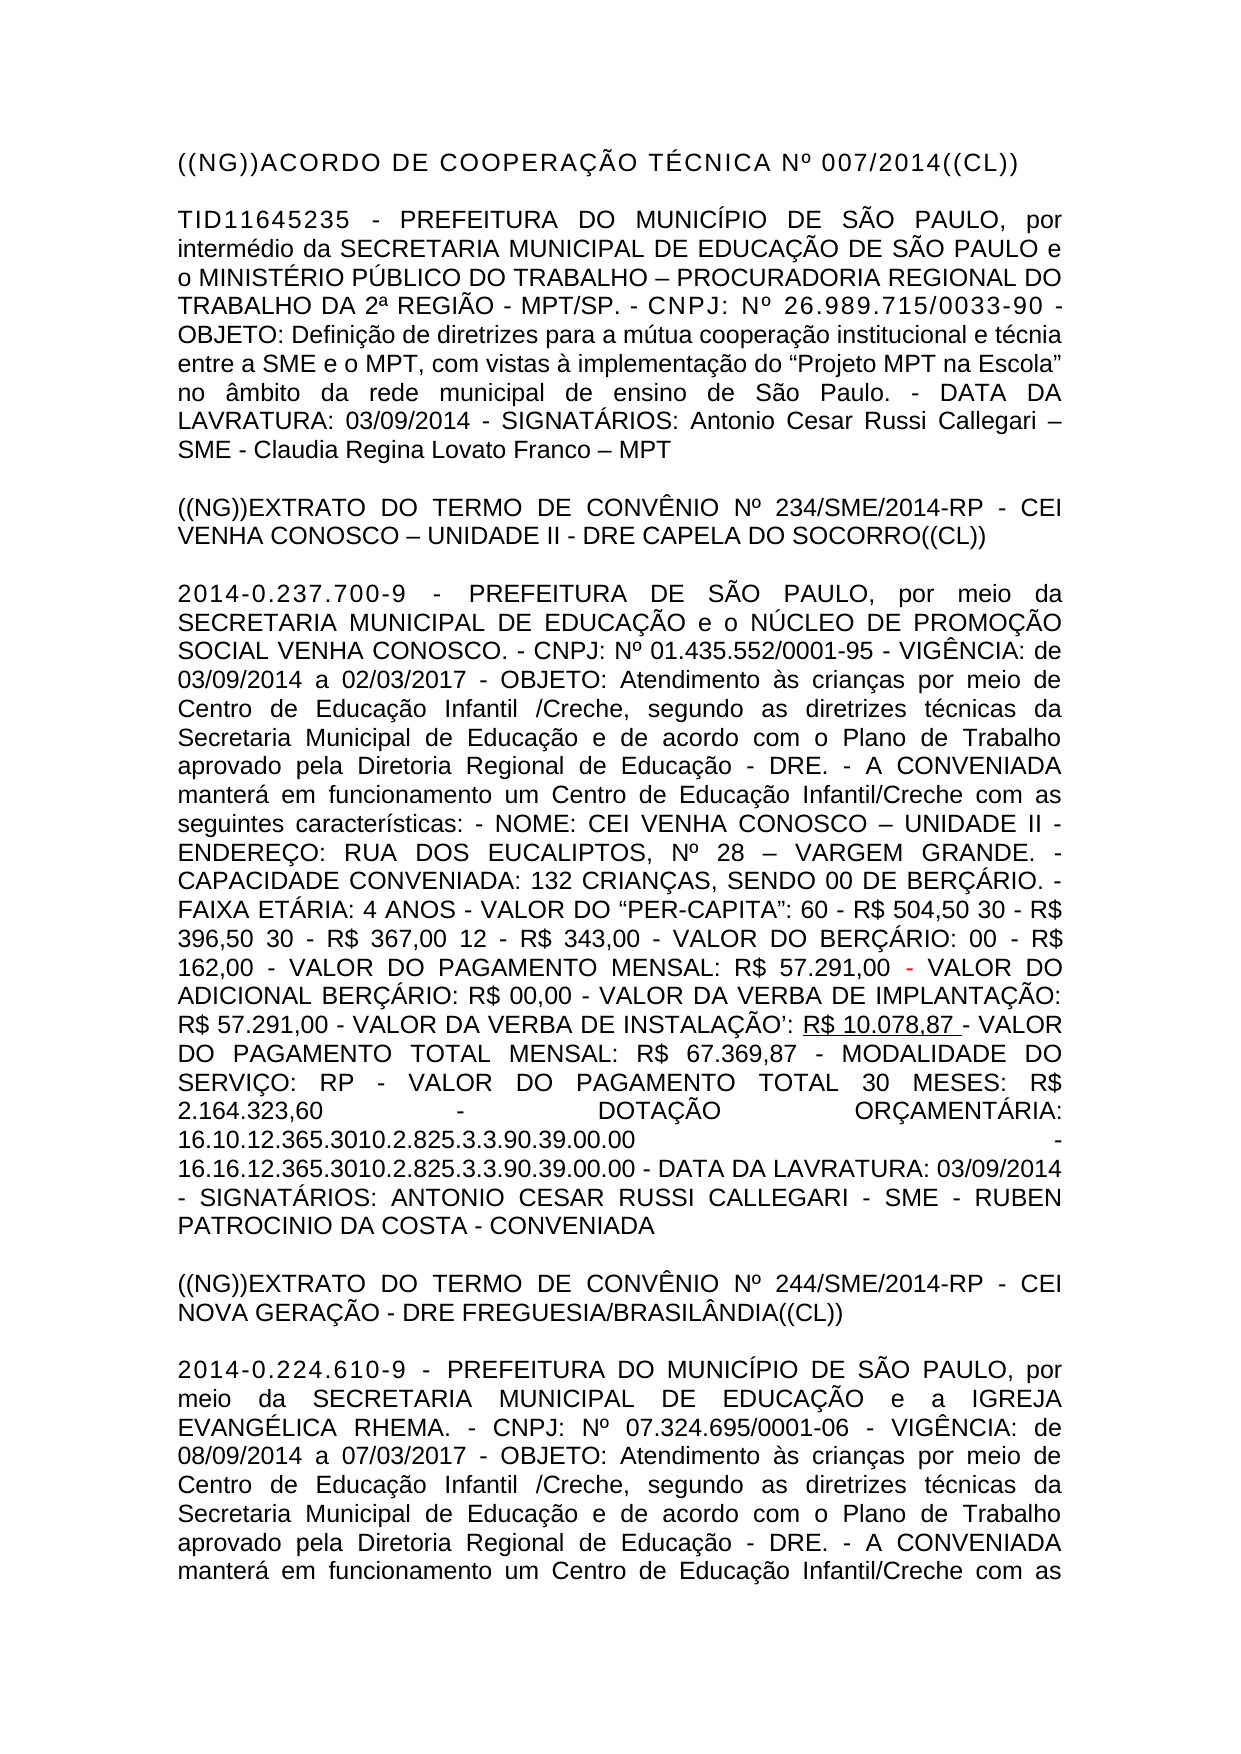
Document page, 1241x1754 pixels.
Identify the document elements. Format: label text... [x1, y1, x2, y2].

text ((NG))ACORDO DE COOPERAÇÃO técnica nº 007/2014((CL)) [177, 148, 1063, 176]
text 2014-0.237.700-9 - PREFEITURA DE SÃO PAULO, por meio da SECRETARIA MUNICIPAL DE EDUCAÇÃO e o NÚCLEO DE PROMOÇÃO SOCIAL VENHA CONOSCO. - CNPJ: Nº 01.435.552/0001-95 - VIGÊNCIA: de 03/09/2014 a 02/03/2017 - OBJETO: Atendimento às crianças por meio de Centro de Educação Infantil /Creche, segundo as diretrizes técnicas da Secretaria Municipal de Educação e de acordo com o Plano de Trabalho aprovado pela Diretoria Regional de Educação - DRE. - A CONVENIADA manterá em funcionamento um Centro de Educação Infantil/Creche com as seguintes características: - NOME: CEI VENHA CONOSCO – UNIDADE II - ENDEREÇO: RUA DOS EUCALIPTOS, Nº 28 – VARGEM GRANDE. - CAPACIDADE CONVENIADA: 132 CRIANÇAS, SENDO 00 DE BERÇÁRIO. - FAIXA ETÁRIA: 4 ANOS - VALOR DO “PER-CAPITA”: 60 - R$ 504,50 30 - R$ 396,50 30 - R$ 367,00 12 - R$ 343,00 - VALOR DO BERÇÁRIO: 00 - R$ 162,00 - VALOR DO PAGAMENTO MENSAL: R$ 57.291,00 - VALOR DO ADICIONAL BERÇÁRIO: R$ 00,00 - VALOR DA VERBA DE IMPLANTAÇÃO: R$ 57.291,00 - VALOR DA VERBA DE INSTALAÇÃO’: R$ 10.078,87 - VALOR DO PAGAMENTO TOTAL MENSAL: R$ 67.369,87 - MODALIDADE DO SERVIÇO: RP - VALOR DO PAGAMENTO TOTAL 30 MESES: R$ 2.164.323,60 - DOTAÇÃO ORÇAMENTÁRIA: 16.10.12.365.3010.2.825.3.3.90.39.00.00 - 16.16.12.365.3010.2.825.3.3.90.39.00.00 - DATA DA LAVRATURA: 03/09/2014 - SIGNATÁRIOS: ANTONIO CESAR RUSSI CALLEGARI - SME - RUBEN PATROCINIO DA COSTA - CONVENIADA [177, 579, 1063, 1240]
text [177, 1355, 1063, 1585]
text tid11645235 - PREFEITURA DO MUNICÍPIO DE SÃO PAULO, por intermédio da SECRETARIA MUNICIPAL DE EDUCAÇÃO DE SÃO PAULO e o MINISTÉRIO PÚBLICO DO TRABALHO – PROCURADORIA REGIONAL DO TRABALHO DA 2ª REGIÃO - MPT/SP. - CNPJ: Nº 26.989.715/0033-90 - OBJETO: Definição de diretrizes para a mútua cooperação institucional e técnia entre a SME e o MPT, com vistas à implementação do “Projeto MPT na Escola” no âmbito da rede municipal de ensino de São Paulo. - DATA DA LAVRATURA: 03/09/2014 - SIGNATÁRIOS: Antonio Cesar Russi Callegari – SME - Claudia Regina Lovato Franco – MPT [177, 205, 1063, 464]
text ((NG))EXTRATO DO TERMO DE CONVÊNIO Nº 244/SME/2014-RP - CEI NOVA GERAÇÃO - DRE FREGUESIA/BRASILÂNDIA((CL)) [177, 1269, 1063, 1326]
text ((NG))EXTRATO DO TERMO DE CONVÊNIO Nº 234/SME/2014-RP - CEI VENHA CONOSCO – UNIDADE II - DRE CAPELA DO SOCORRO((CL)) [177, 493, 1063, 550]
